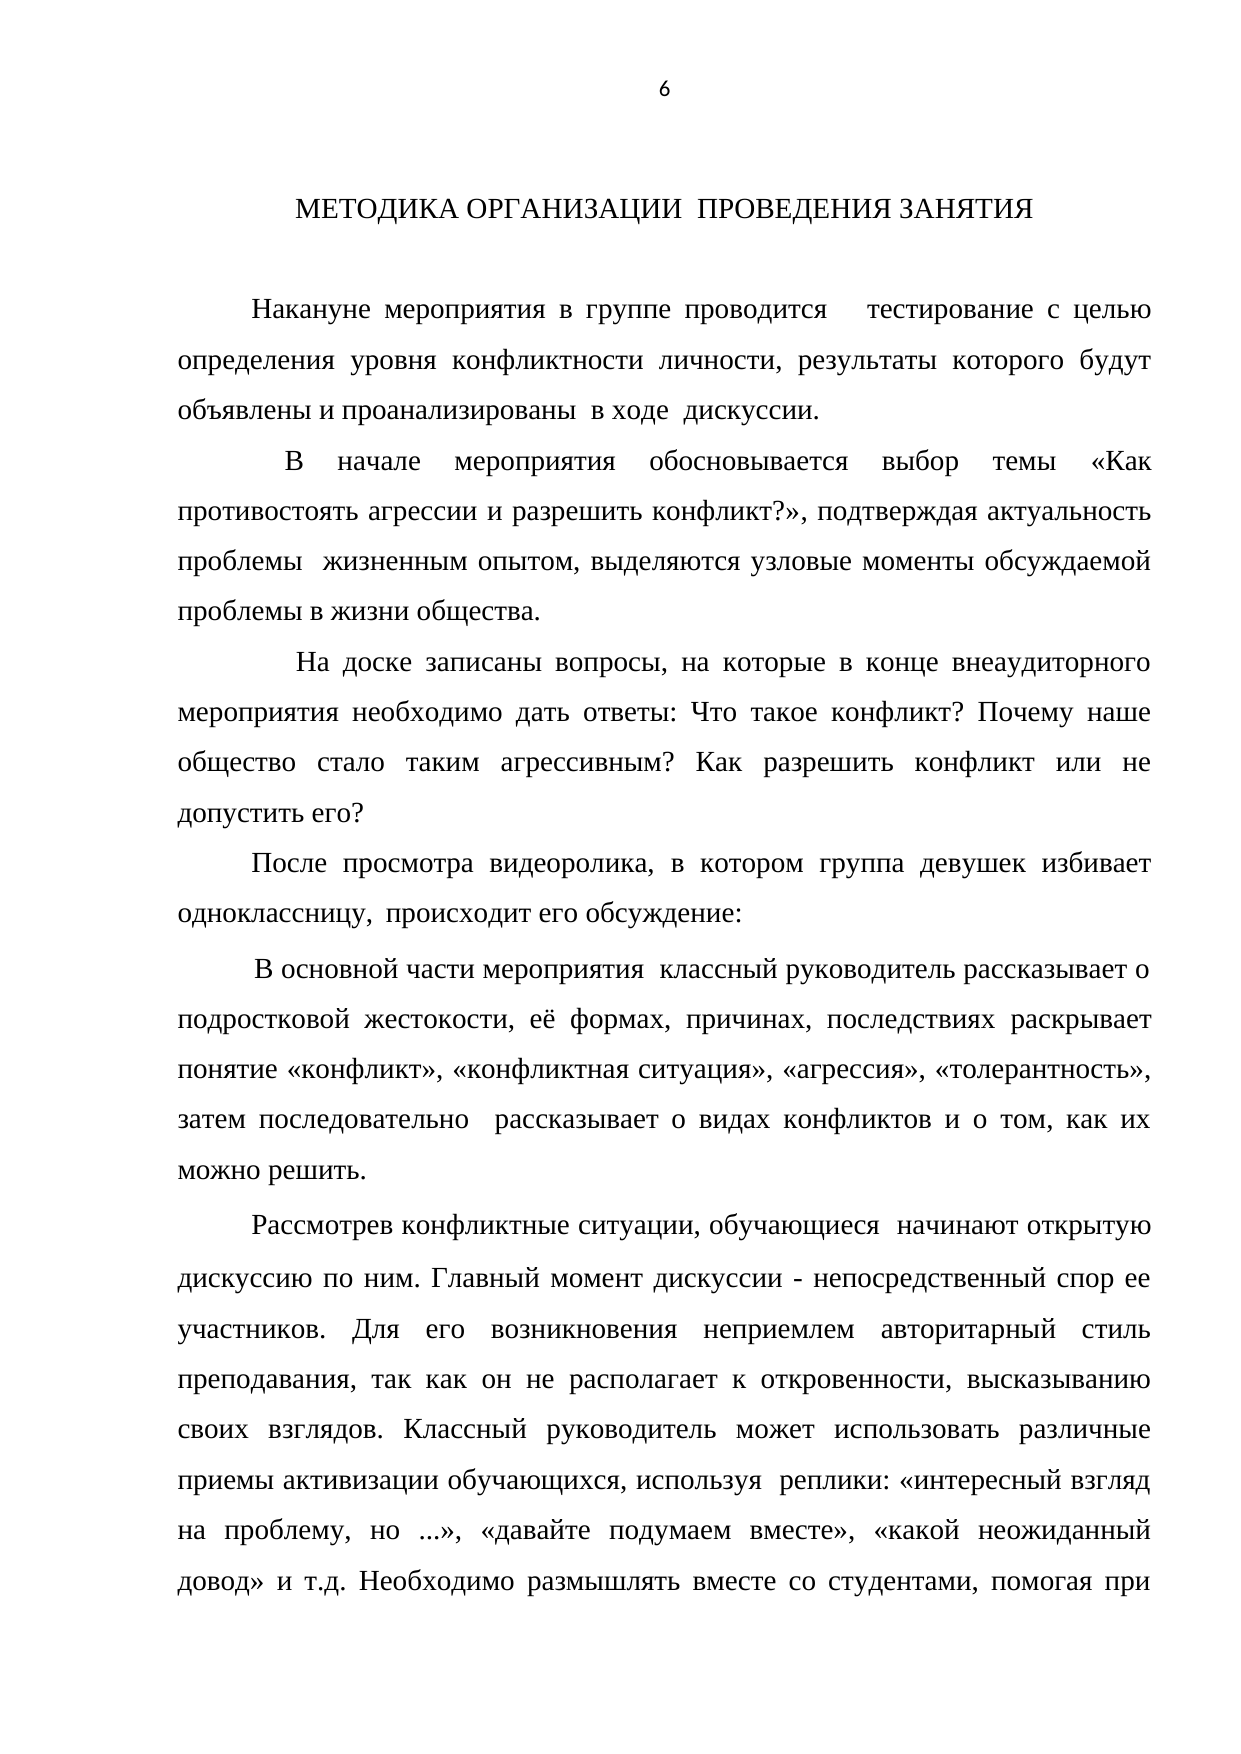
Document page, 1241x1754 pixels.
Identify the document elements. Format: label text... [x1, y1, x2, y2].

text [177, 1207, 1152, 1596]
text В основной части мероприятия классный руководитель рассказывает о подростковой жестокости, её формах, причинах, последствиях раскрывает понятие «конфликт», «конфликтная ситуация», «агрессия», «толерантность», затем последовательно рассказывает о видах конфликтов и о том, как их можно решить. [177, 951, 1152, 1186]
text МЕТОДИКА ОРГАНИЗАЦИИ ПРОВЕДЕНИЯ ЗАНЯТИЯ [177, 191, 1152, 224]
text На доске записаны вопросы, на которые в конце внеаудиторного мероприятия необходимо дать ответы: Что такое конфликт? Почему наше общество стало таким агрессивным? Как разрешить конфликт или не допустить его? [177, 644, 1152, 828]
text После просмотра видеоролика, в котором группа девушек избивает одноклассницу, происходит его обсуждение: [177, 845, 1152, 929]
text Накануне мероприятия в группе проводится тестирование с целью определения уровня конфликтности личности, результаты которого будут объявлены и проанализированы в ходе дискуссии. [177, 292, 1152, 426]
text В начале мероприятия обосновывается выбор темы «Как противостоять агрессии и разрешить конфликт?», подтверждая актуальность проблемы жизненным опытом, выделяются узловые моменты обсуждаемой проблемы в жизни общества. [177, 443, 1152, 627]
